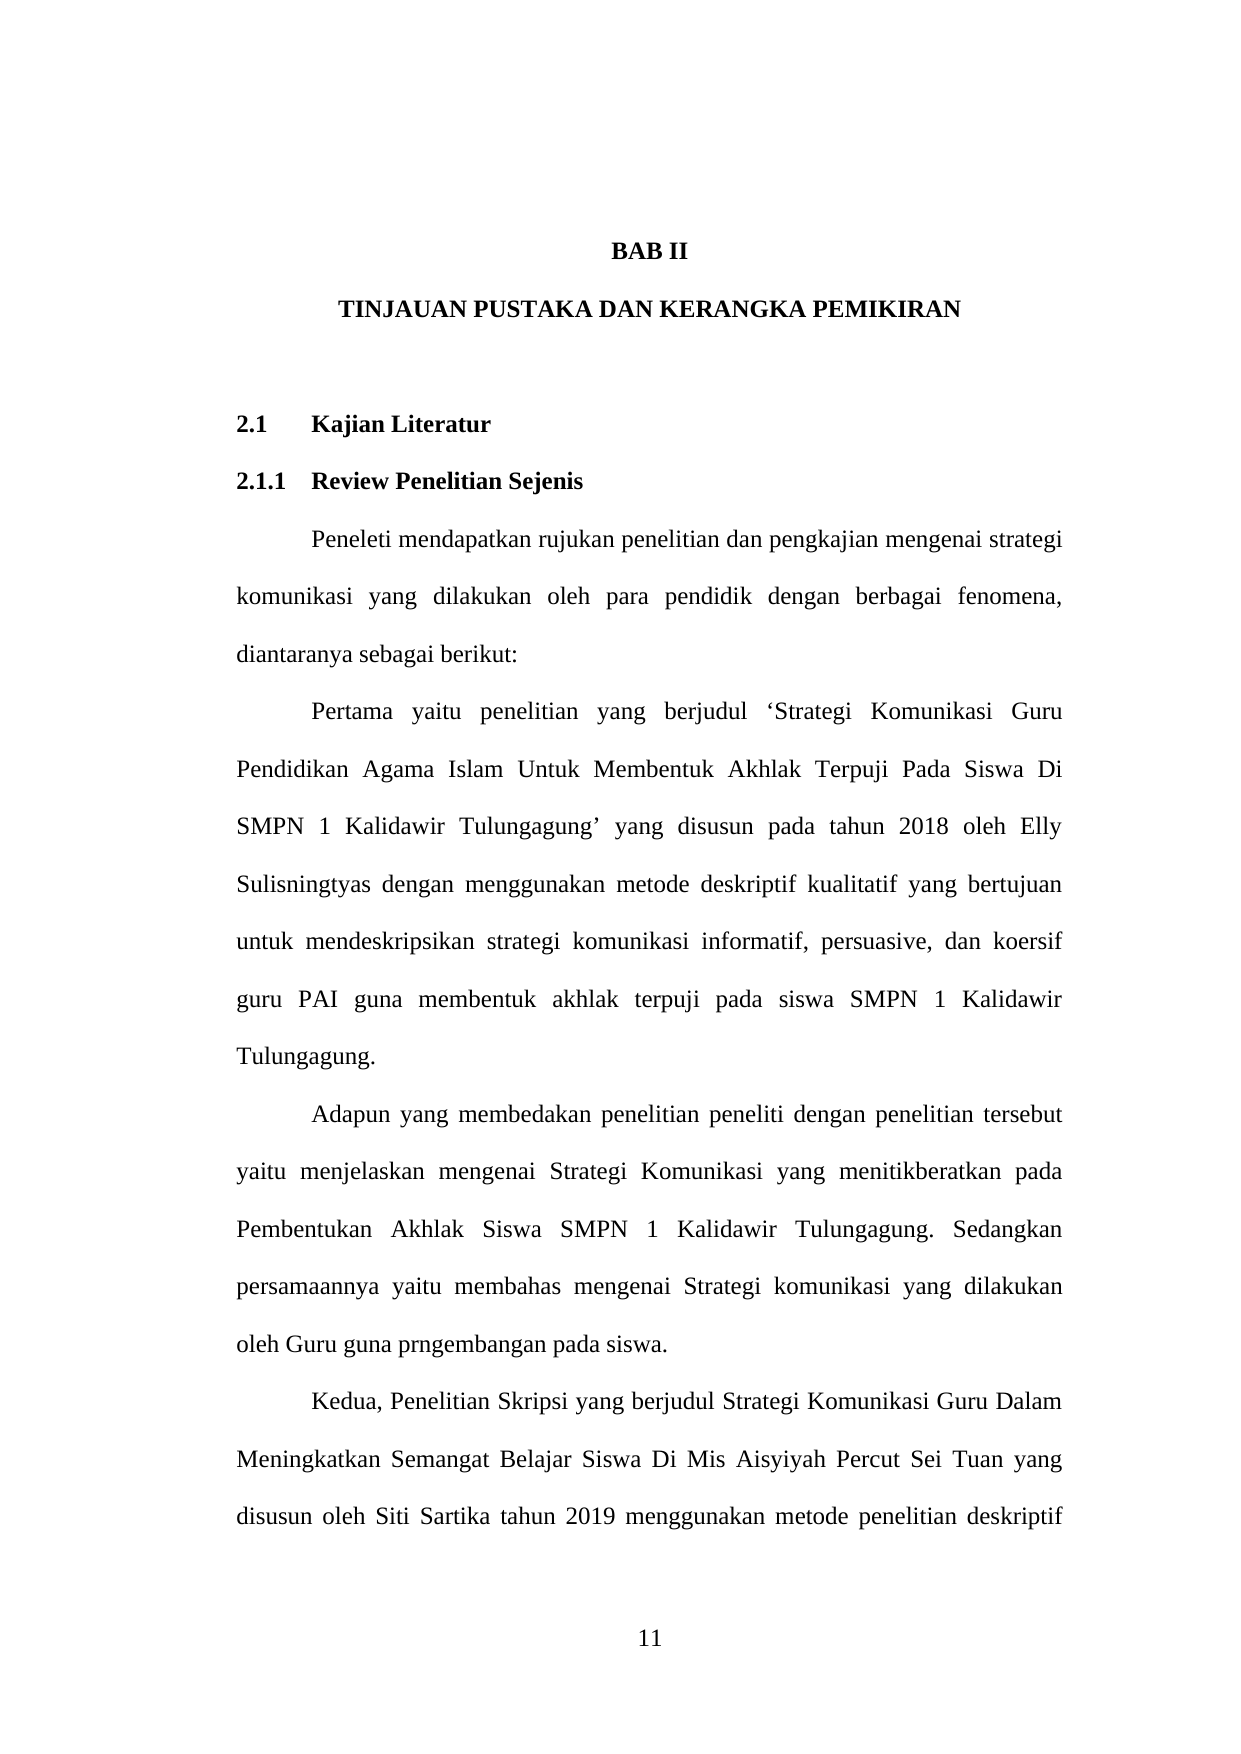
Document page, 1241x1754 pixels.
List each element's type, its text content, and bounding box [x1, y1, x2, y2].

text TINJAUAN PUSTAKA DAN KERANGKA PEMIKIRAN [236, 294, 1063, 322]
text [236, 1386, 1063, 1530]
text Peneleti mendapatkan rujukan penelitian dan pengkajian mengenai strategi komunikasi yang dilakukan oleh para pendidik dengan berbagai fenomena, diantaranya sebagai berikut: [236, 524, 1063, 667]
subtitle Review Penelitian Sejenis [236, 466, 1063, 495]
text Pertama yaitu penelitian yang berjudul ‘Strategi Komunikasi Guru Pendidikan Agama Islam Untuk Membentuk Akhlak Terpuji Pada Siswa Di SMPN 1 Kalidawir Tulungagung’ yang disusun pada tahun 2018 oleh Elly Sulisningtyas dengan menggunakan metode deskriptif kualitatif yang bertujuan untuk mendeskripsikan strategi komunikasi informatif, persuasive, dan koersif guru PAI guna membentuk akhlak terpuji pada siswa SMPN 1 Kalidawir Tulungagung. [236, 696, 1063, 1070]
subtitle Kajian Literatur [236, 409, 1063, 437]
text Adapun yang membedakan penelitian peneliti dengan penelitian tersebut yaitu menjelaskan mengenai Strategi Komunikasi yang menitikberatkan pada Pembentukan Akhlak Siswa SMPN 1 Kalidawir Tulungagung. Sedangkan persamaannya yaitu membahas mengenai Strategi komunikasi yang dilakukan oleh Guru guna prngembangan pada siswa. [236, 1099, 1063, 1357]
subtitle BAB II [236, 236, 1063, 265]
